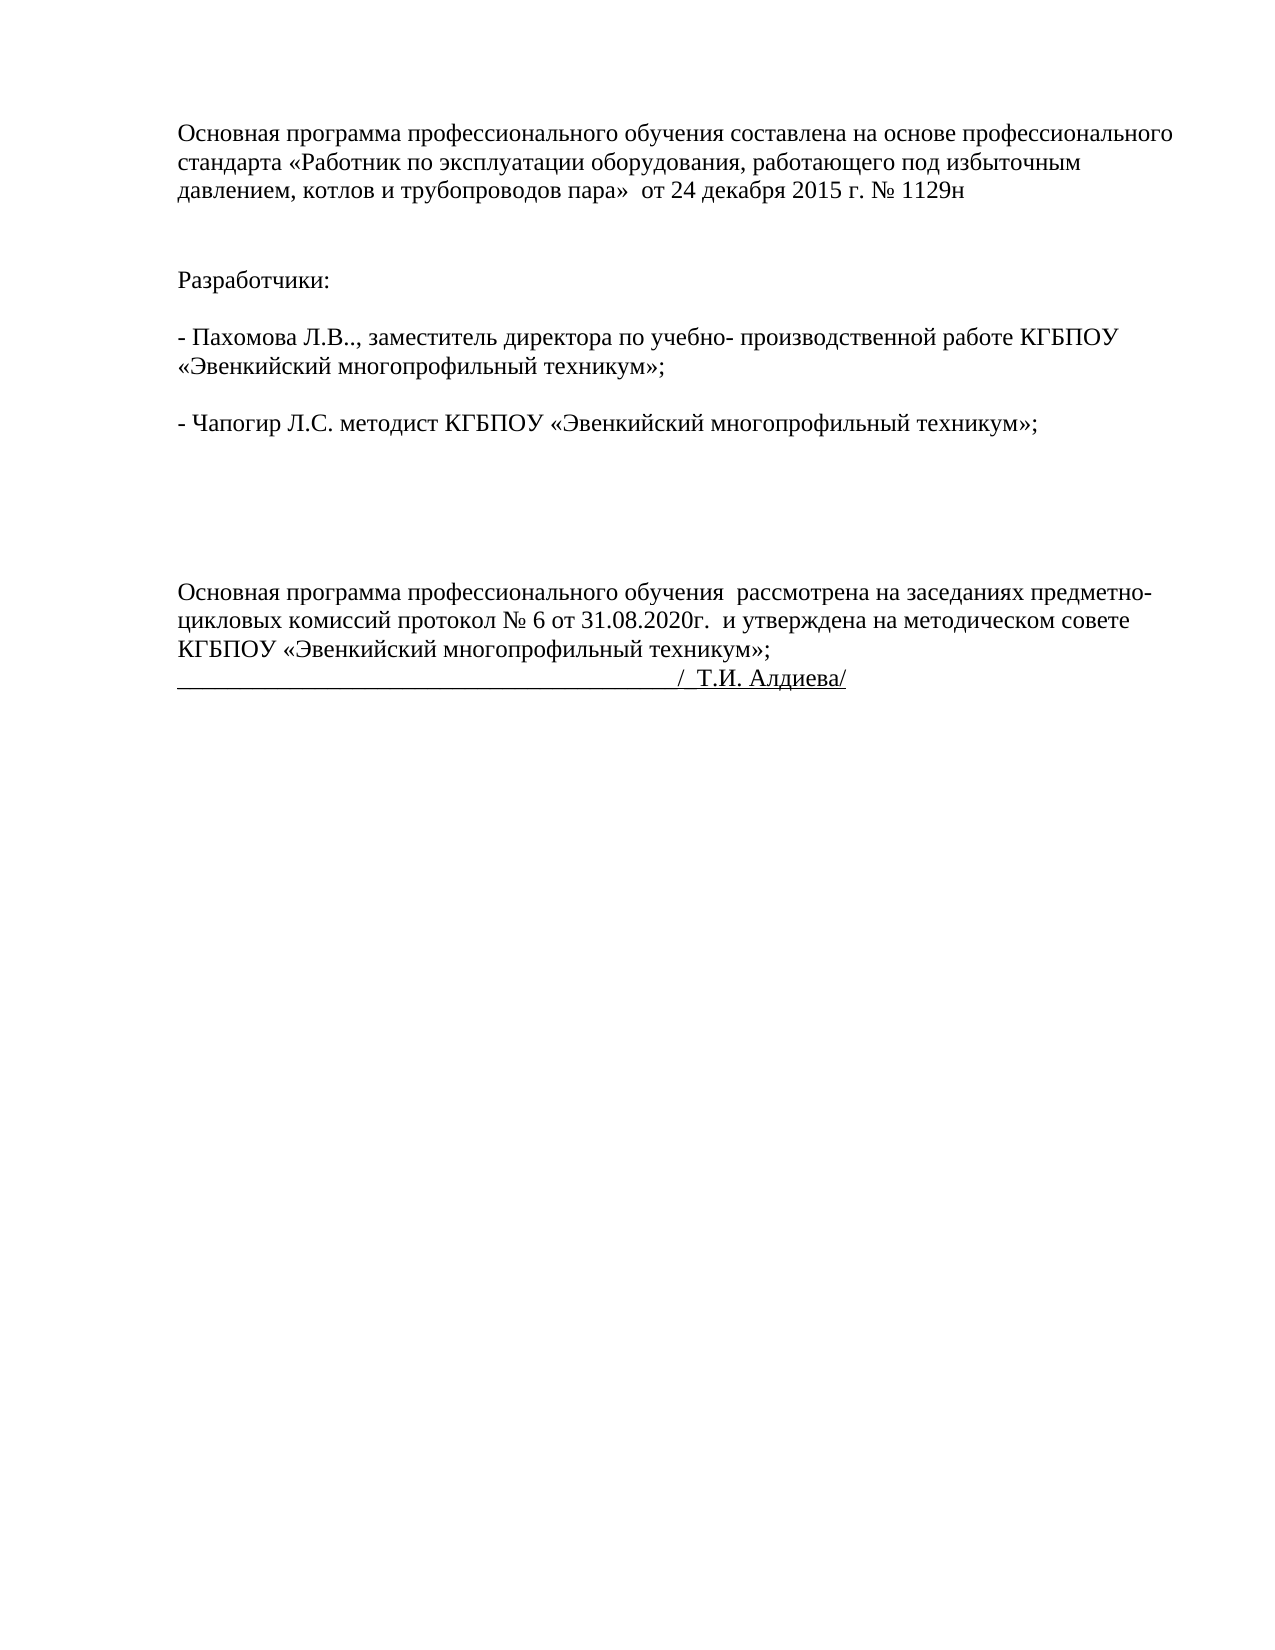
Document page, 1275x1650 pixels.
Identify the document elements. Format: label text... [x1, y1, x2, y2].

text - Чапогир Л.С. методист КГБПОУ «Эвенкийский многопрофильный техникум»; [177, 408, 1186, 437]
text Основная программа профессионального обучения составлена на основе профессионального стандарта «Работник по эксплуатации оборудования, работающего под избыточным давлением, котлов и трубопроводов пара» от 24 декабря 2015 г. № 1129н [964, 118, 1186, 204]
text Разработчики: [177, 266, 1186, 294]
text ________________________________________/_Т.И. Алдиева/ [177, 663, 1186, 692]
text - Пахомова Л.В.., заместитель директора по учебно- производственной работе КГБПОУ «Эвенкийский многопрофильный техникум»; [177, 322, 1186, 380]
text Основная программа профессионального обучения рассмотрена на заседаниях предметно-цикловых комиссий протокол № 6 от 31.08.2020г. и утверждена на методическом совете КГБПОУ «Эвенкийский многопрофильный техникум»; [771, 577, 1186, 663]
